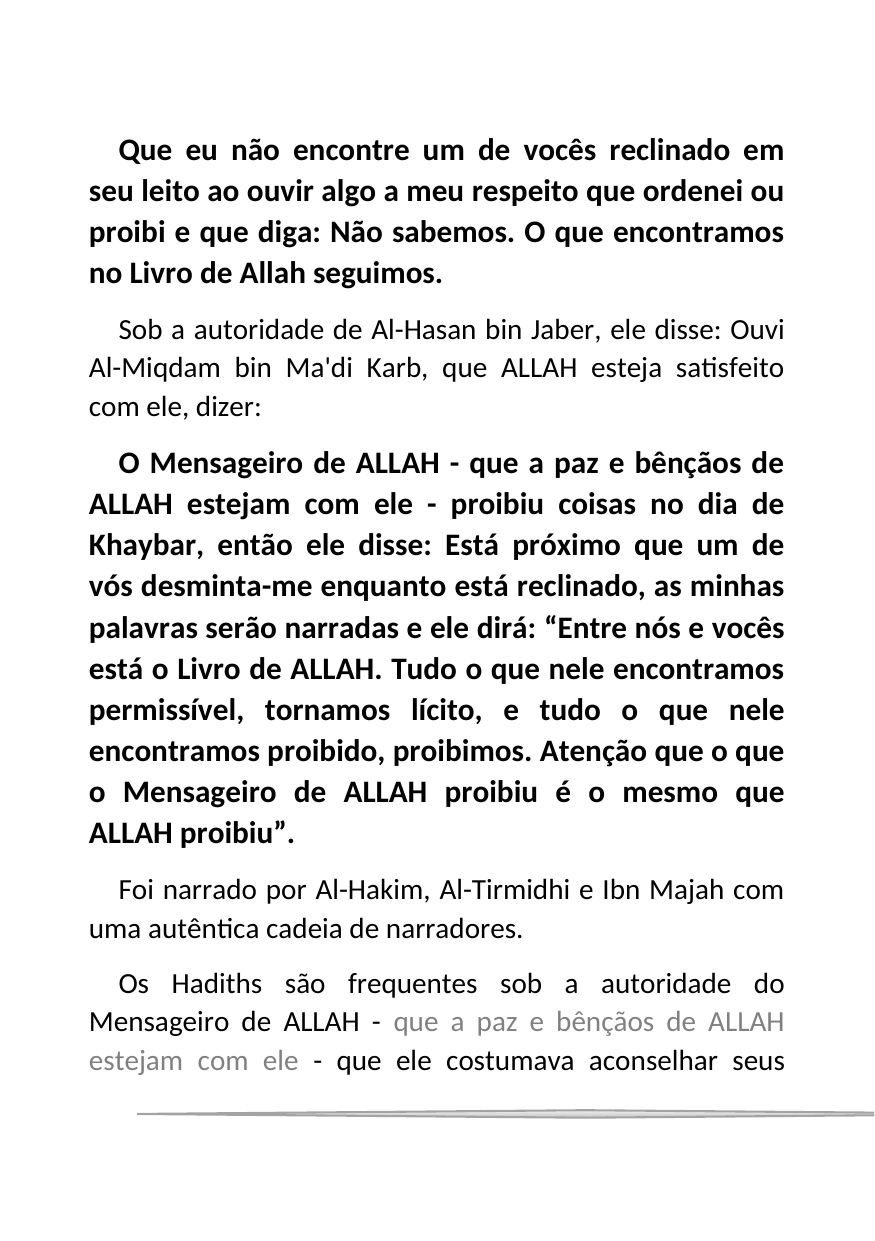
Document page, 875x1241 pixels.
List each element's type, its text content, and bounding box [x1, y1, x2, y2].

text Que eu não encontre um de vocês reclinado em seu leito ao ouvir algo a meu respeito que ordenei ou proibi e que diga: Não sabemos. O que encontramos no Livro de Allah seguimos. [89, 130, 785, 291]
text Sob a autoridade de Al-Hasan bin Jaber, ele disse: Ouvi Al-Miqdam bin Ma'di Karb, que ALLAH esteja satisfeito com ele, dizer: [89, 311, 785, 424]
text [89, 965, 785, 1077]
text O Mensageiro de ALLAH - que a paz e bênçãos de ALLAH estejam com ele - proibiu coisas no dia de Khaybar, então ele disse: Está próximo que um de vós desminta-me enquanto está reclinado, as minhas palavras serão narradas e ele dirá: “Entre nós e vocês está o Livro de ALLAH. Tudo o que nele encontramos permissível, tornamos lícito, e tudo o que nele encontramos proibido, proibimos. Atenção que o que o Mensageiro de ALLAH proibiu é o mesmo que ALLAH proibiu”. [89, 443, 785, 852]
text Foi narrado por Al-Hakim, Al-Tirmidhi e Ibn Majah com uma autêntica cadeia de narradores. [89, 871, 785, 945]
